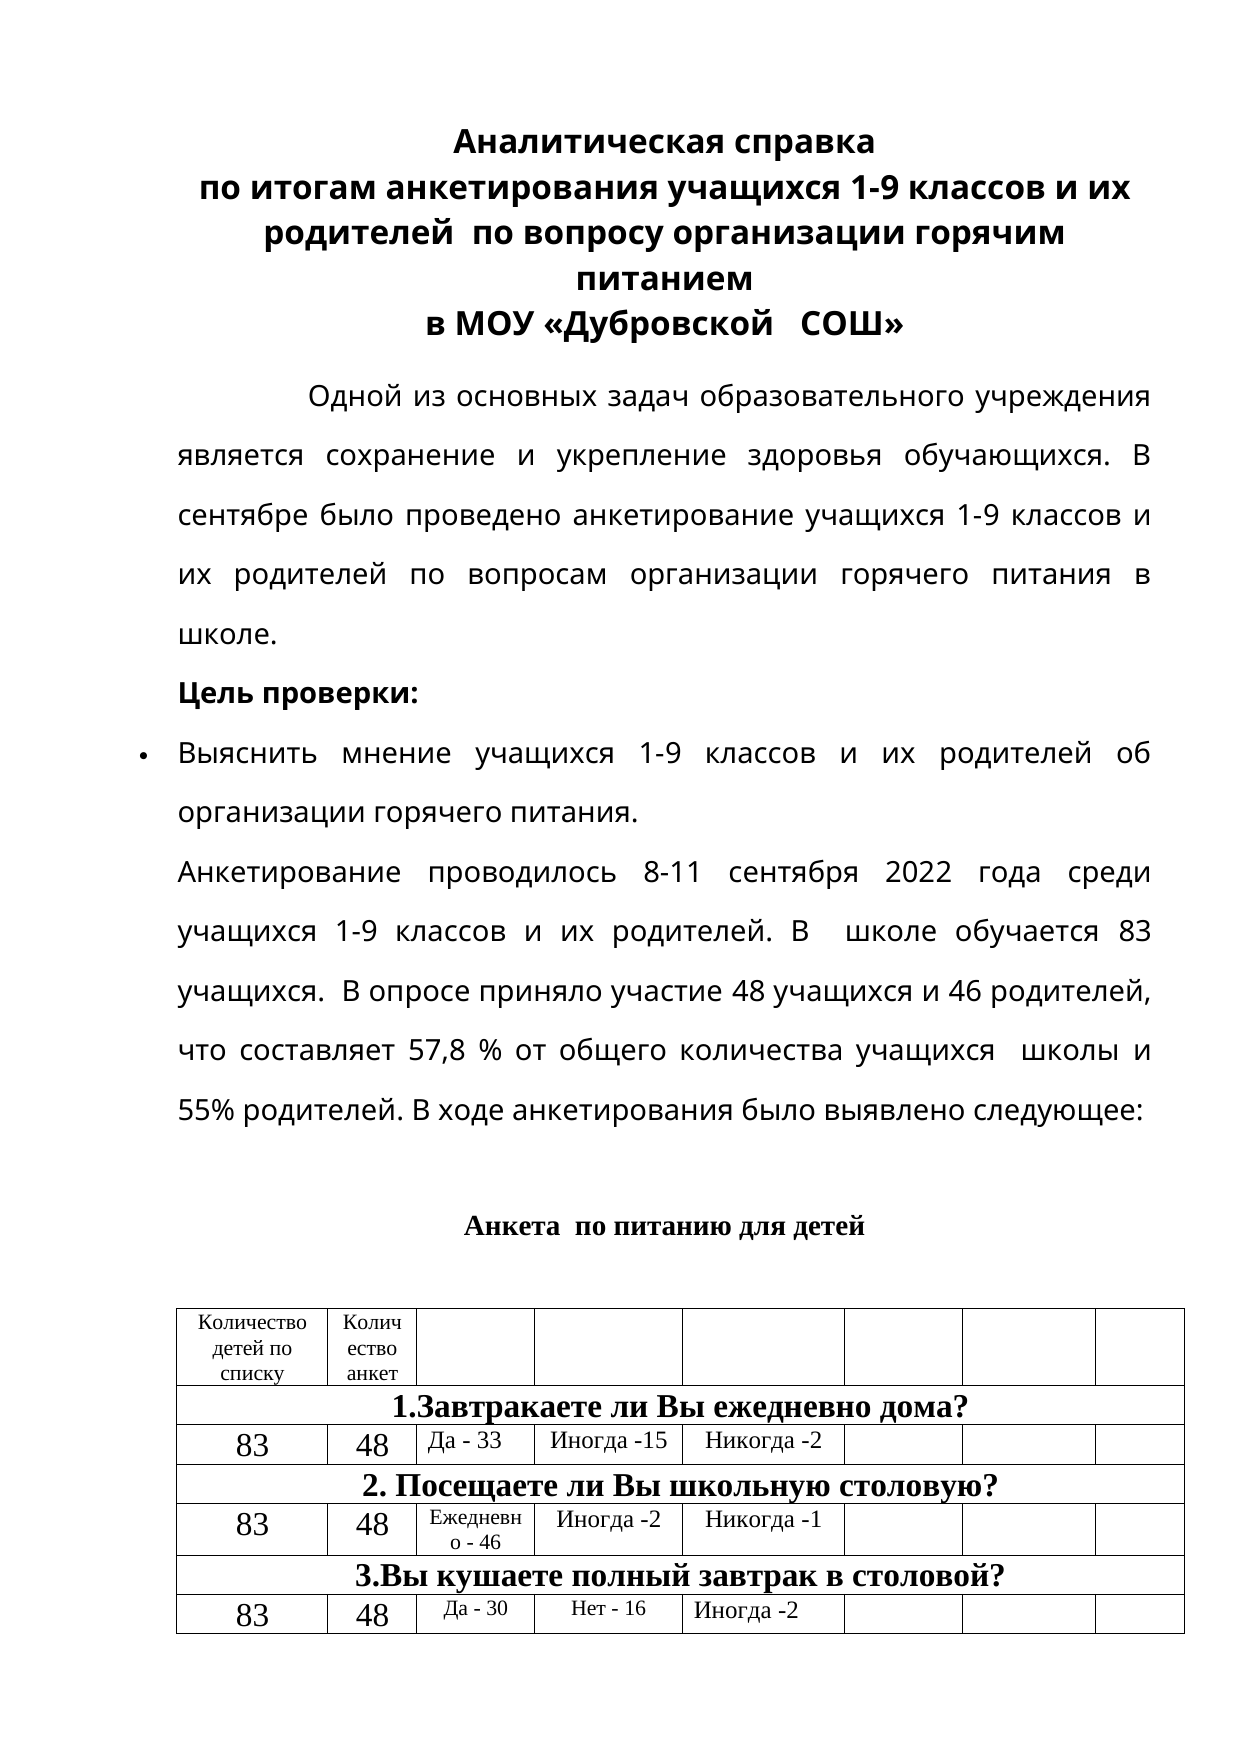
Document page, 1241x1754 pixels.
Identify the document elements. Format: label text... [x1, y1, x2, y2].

table_cell Да - 30 [417, 1595, 534, 1633]
table_cell [1096, 1595, 1184, 1633]
table_cell Никогда -1 [683, 1504, 844, 1554]
table_cell [845, 1504, 962, 1554]
table_header Количество детей по списку [177, 1309, 327, 1385]
table_header [535, 1309, 682, 1385]
table_cell Да - 33 [417, 1425, 534, 1464]
table_cell [845, 1425, 962, 1464]
table_header [1096, 1309, 1184, 1385]
table_cell [963, 1425, 1095, 1464]
table_cell 1.Завтракаете ли Вы ежедневно дома? [177, 1386, 1184, 1424]
table_cell Нет - 16 [535, 1595, 682, 1633]
table_cell Иногда -2 [683, 1595, 844, 1633]
table_cell [963, 1595, 1095, 1633]
text Цель проверки: [177, 672, 1152, 712]
table_header [845, 1309, 962, 1385]
table_cell Никогда -2 [683, 1425, 844, 1464]
table_cell Иногда -15 [535, 1425, 682, 1464]
text по итогам анкетирования учащихся 1-9 классов и их родителей по вопросу организации горячим питанием [177, 163, 1152, 300]
table_cell 83 [177, 1504, 327, 1554]
text Одной из основных задач образовательного учреждения является сохранение и укрепление здоровья обучающихся. В сентябре было проведено анкетирование учащихся 1-9 классов и их родителей по вопросам организации горячего питания в школе. [177, 375, 1152, 653]
table_cell [963, 1504, 1095, 1554]
list Выяснить мнение учащихся 1-9 классов и их родителей об организации горячего питания. [140, 732, 1152, 831]
text Аналитическая справка [177, 118, 1152, 163]
table_cell Иногда -2 [535, 1504, 682, 1554]
table_header Количество анкет [328, 1309, 416, 1385]
text Анкета по питанию для детей [177, 1208, 1152, 1241]
table_cell 48 [328, 1504, 416, 1554]
table_cell 83 [177, 1425, 327, 1464]
table_cell 2. Посещаете ли Вы школьную столовую? [177, 1465, 1184, 1503]
text Анкетирование проводилось 8-11 сентября 2022 года среди учащихся 1-9 классов и их родителей. В школе обучается 83 учащихся. В опросе приняло участие 48 учащихся и 46 родителей, что составляет 57,8 % от общего количества учащихся школы и 55% родителей. В ходе анкетирования было выявлено следующее: [177, 851, 1152, 1128]
table_cell [1096, 1425, 1184, 1464]
table_cell 48 [328, 1425, 416, 1464]
table_cell 3.Вы кушаете полный завтрак в столовой? [177, 1556, 1184, 1594]
text в МОУ «Дубровской СОШ» [177, 300, 1152, 345]
table_cell [845, 1595, 962, 1633]
table_header [963, 1309, 1095, 1385]
table_cell 48 [328, 1595, 416, 1633]
table_cell [1096, 1504, 1184, 1554]
table_cell 83 [177, 1595, 327, 1633]
table_cell Ежедневно - 46 [417, 1504, 534, 1554]
table_header [417, 1309, 534, 1385]
table_header [683, 1309, 844, 1385]
